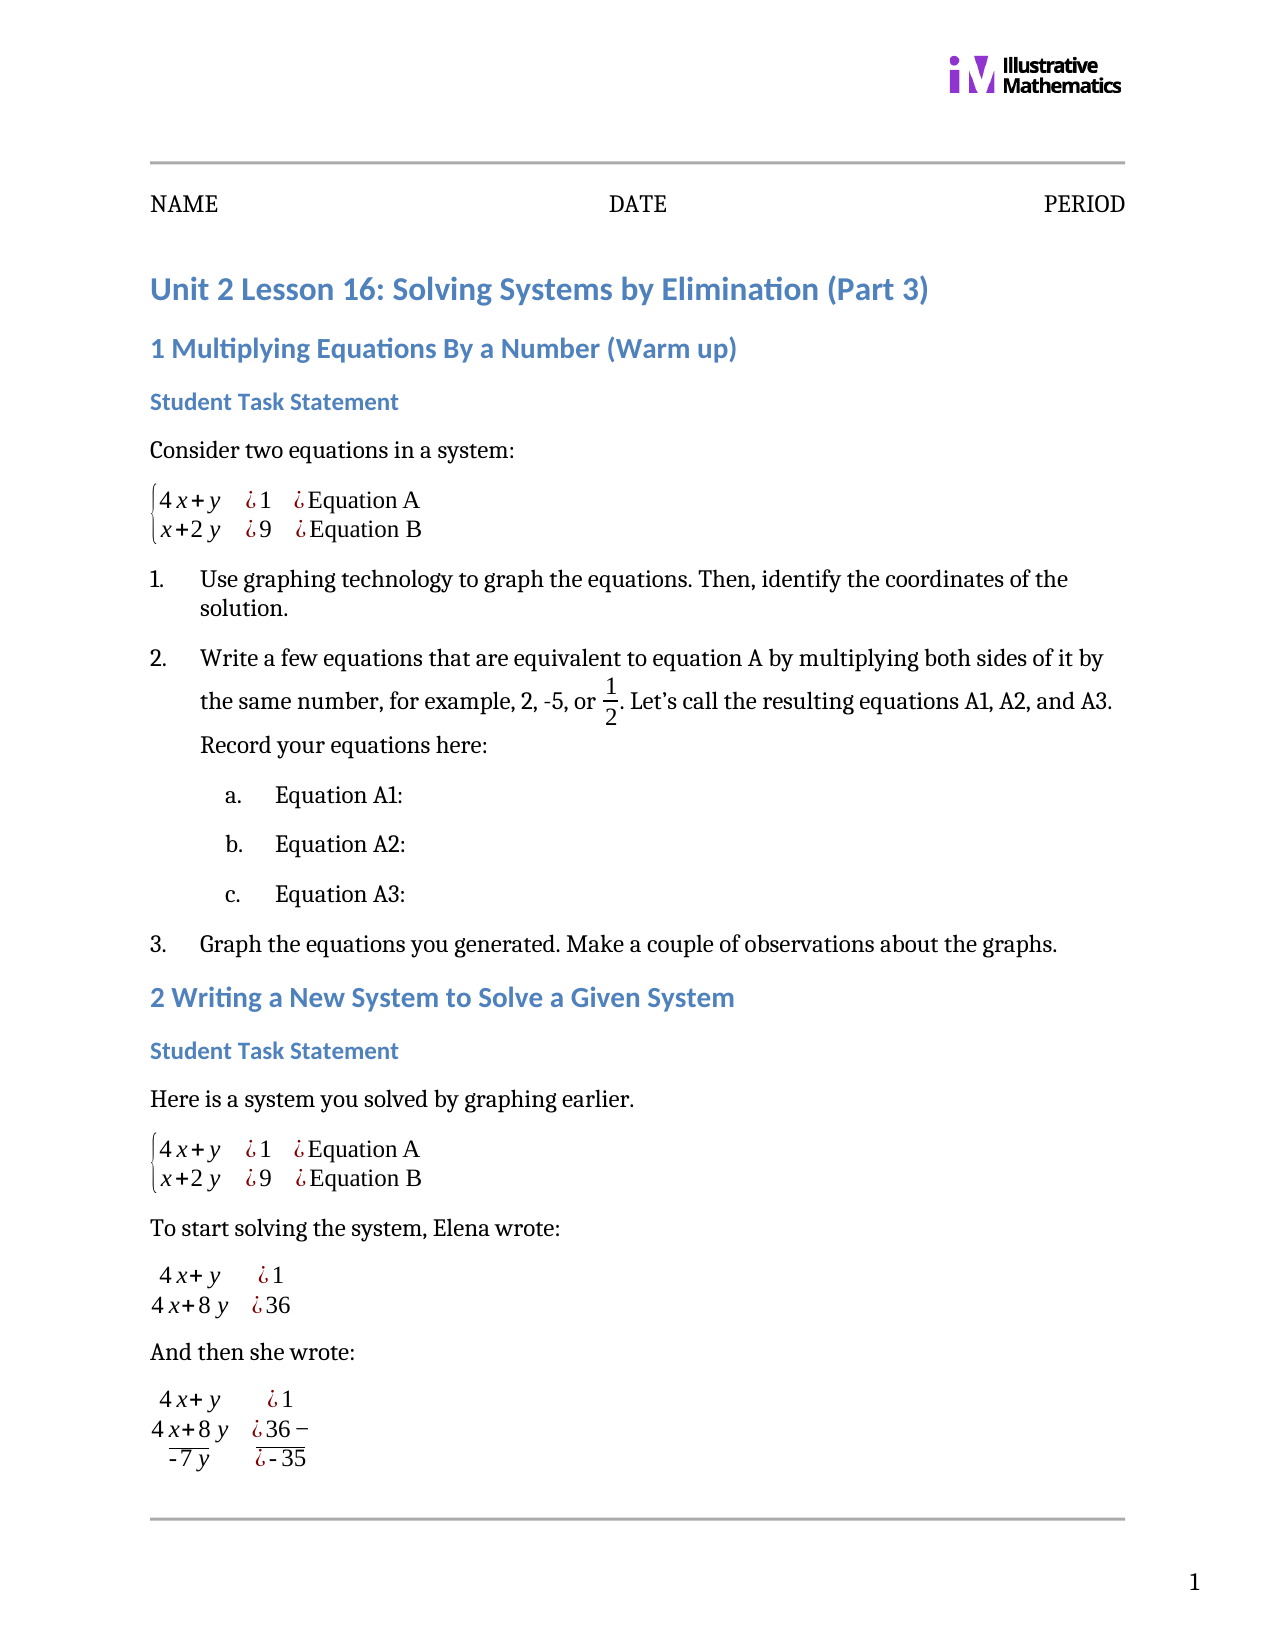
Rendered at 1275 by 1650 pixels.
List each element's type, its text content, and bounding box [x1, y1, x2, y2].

picture [949, 55, 1121, 93]
list Equation A2: [225, 830, 1125, 859]
text To start solving the system, Elena wrote: [150, 1214, 1125, 1243]
list Equation A3: [225, 880, 1125, 909]
subtitle 2 Writing a New System to Solve a Given System [150, 979, 1125, 1015]
subtitle Unit 2 Lesson 16: Solving Systems by Elimination (Part 3) [150, 268, 1125, 309]
subtitle Student Task Statement [150, 1036, 1125, 1066]
list Use graphing technology to graph the equations. Then, identify the coordinates of the solution. [150, 565, 1125, 623]
subtitle 1 Multiplying Equations By a Number (Warm up) [150, 330, 1125, 366]
text Consider two equations in a system: [150, 436, 1125, 464]
list Write a few equations that are equivalent to equation A by multiplying both sides of it by the same number, for example, 2, -5, or . Let’s call the resulting equations A1, A2, and A3. Record your equations here: [150, 643, 1125, 760]
text Here is a system you solved by graphing earlier.​​​​​​ [150, 1085, 1125, 1113]
subtitle Student Task Statement [150, 386, 1125, 417]
list Equation A1: [225, 781, 1125, 809]
text And then she wrote: [150, 1338, 1125, 1367]
list Graph the equations you generated. Make a couple of observations about the graphs. [150, 929, 1125, 958]
